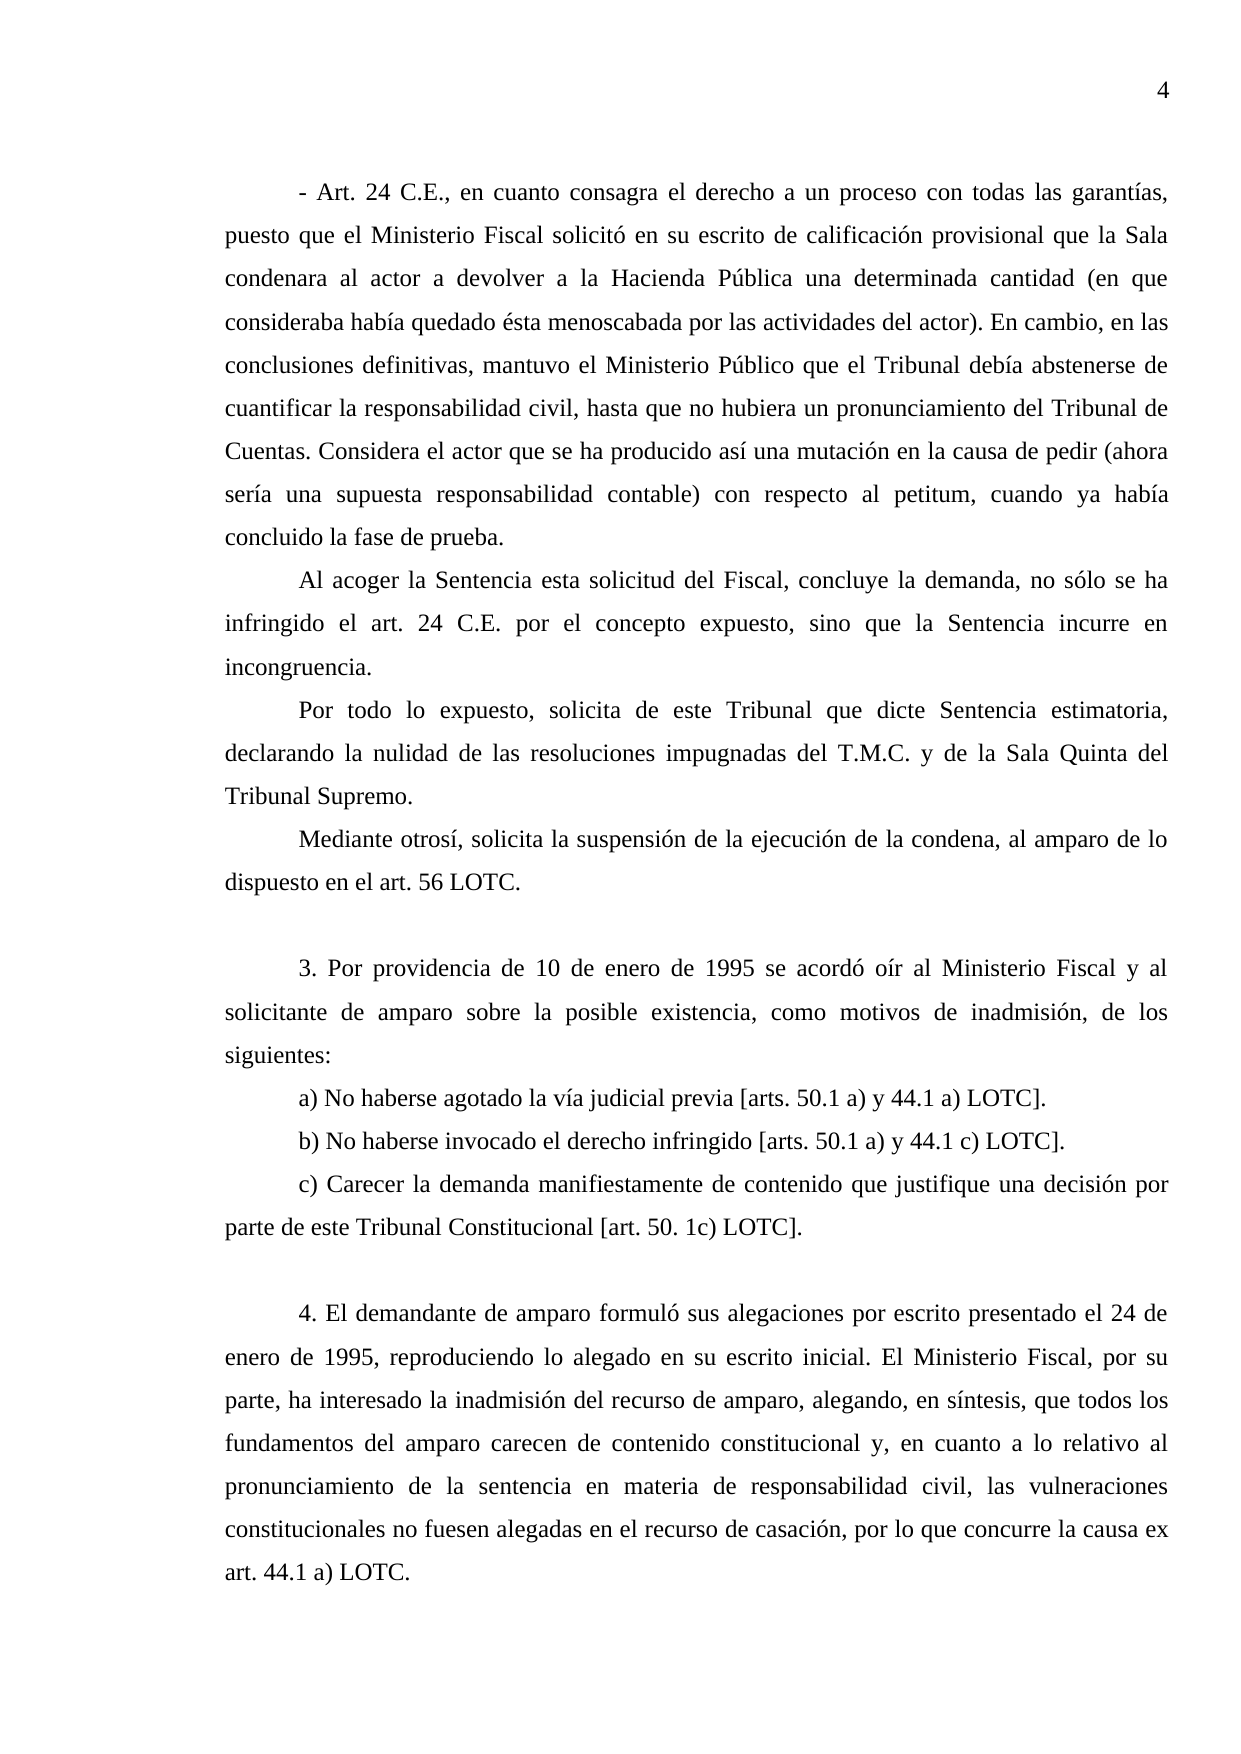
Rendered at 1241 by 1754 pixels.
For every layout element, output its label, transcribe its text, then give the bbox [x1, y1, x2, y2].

text Mediante otrosí, solicita la suspensión de la ejecución de la condena, al amparo de lo dispuesto en el art. 56 LOTC. [224, 824, 1169, 896]
text Por todo lo expuesto, solicita de este Tribunal que dicte Sentencia estimatoria, declarando la nulidad de las resoluciones impugnadas del T.M.C. y de la Sala Quinta del Tribunal Supremo. [224, 695, 1169, 810]
text - Art. 24 C.E., en cuanto consagra el derecho a un proceso con todas las garantías, puesto que el Ministerio Fiscal solicitó en su escrito de calificación provisional que la Sala condenara al actor a devolver a la Hacienda Pública una determinada cantidad (en que consideraba había quedado ésta menoscabada por las actividades del actor). En cambio, en las conclusiones definitivas, mantuvo el Ministerio Público que el Tribunal debía abstenerse de cuantificar la responsabilidad civil, hasta que no hubiera un pronunciamiento del Tribunal de Cuentas. Considera el actor que se ha producido así una mutación en la causa de pedir (ahora sería una supuesta responsabilidad contable) con respecto al petitum, cuando ya había concluido la fase de prueba. [224, 177, 1169, 551]
text a) No haberse agotado la vía judicial previa [arts. 50.1 a) y 44.1 a) LOTC]. [224, 1083, 1169, 1112]
text 4. El demandante de amparo formuló sus alegaciones por escrito presentado el 24 de enero de 1995, reproduciendo lo alegado en su escrito inicial. El Ministerio Fiscal, por su parte, ha interesado la inadmisión del recurso de amparo, alegando, en síntesis, que todos los fundamentos del amparo carecen de contenido constitucional y, en cuanto a lo relativo al pronunciamiento de la sentencia en materia de responsabilidad civil, las vulneraciones constitucionales no fuesen alegadas en el recurso de casación, por lo que concurre la causa ex art. 44.1 a) LOTC. [224, 1298, 1169, 1586]
text b) No haberse invocado el derecho infringido [arts. 50.1 a) y 44.1 c) LOTC]. [224, 1126, 1169, 1155]
text Al acoger la Sentencia esta solicitud del Fiscal, concluye la demanda, no sólo se ha infringido el art. 24 C.E. por el concepto expuesto, sino que la Sentencia incurre en incongruencia. [224, 565, 1169, 680]
text 3. Por providencia de 10 de enero de 1995 se acordó oír al Ministerio Fiscal y al solicitante de amparo sobre la posible existencia, como motivos de inadmisión, de los siguientes: [224, 953, 1169, 1068]
text c) Carecer la demanda manifiestamente de contenido que justifique una decisión por parte de este Tribunal Constitucional [art. 50. 1c) LOTC]. [224, 1169, 1169, 1241]
